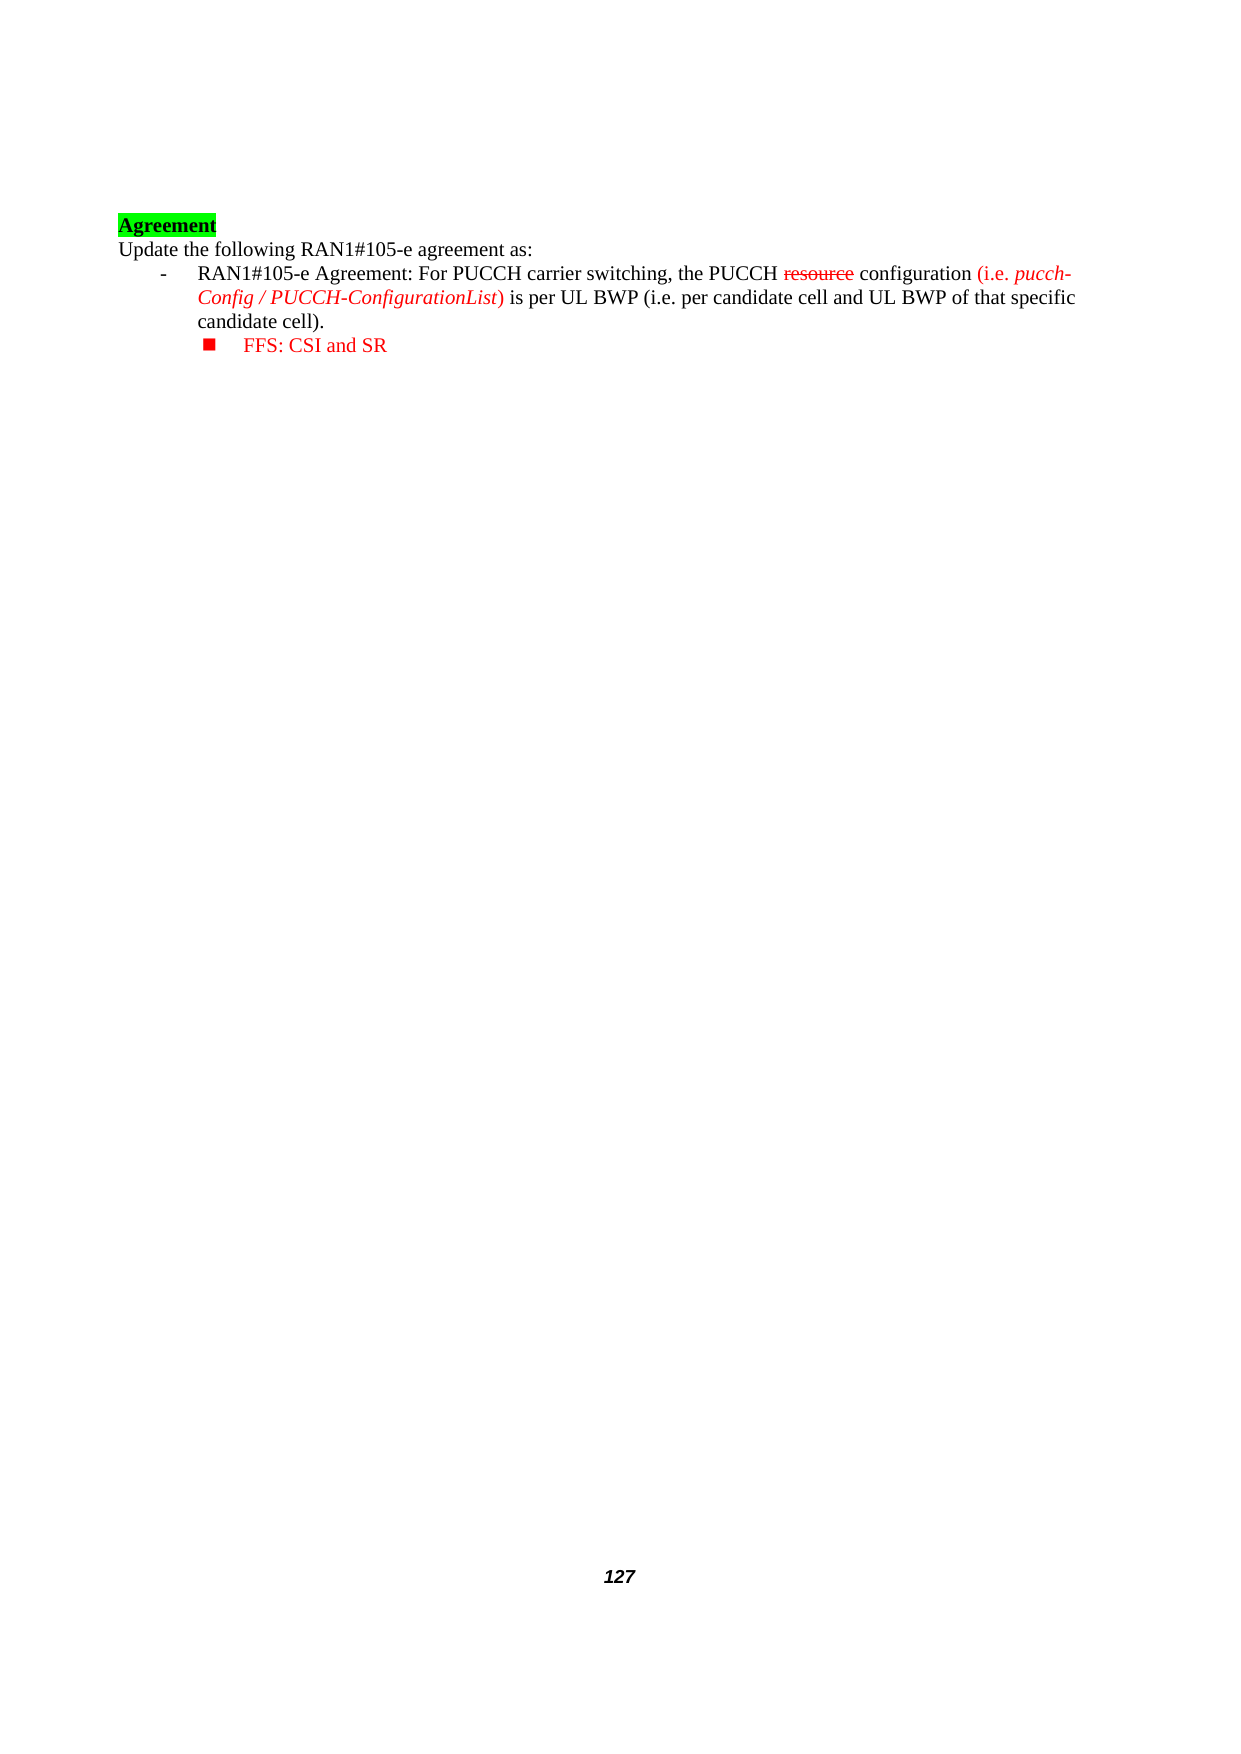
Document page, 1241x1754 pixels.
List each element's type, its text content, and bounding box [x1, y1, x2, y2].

text Update the following RAN1#105-e agreement as: [118, 237, 1122, 261]
text Agreement [118, 212, 1122, 237]
list FFS: CSI and SR [201, 333, 1122, 357]
list RAN1#105-e Agreement: For PUCCH carrier switching, the PUCCH resource configuration (i.e. pucch-Config / PUCCH-ConfigurationList) is per UL BWP (i.e. per candidate cell and UL BWP of that specific candidate cell). [160, 261, 1122, 333]
